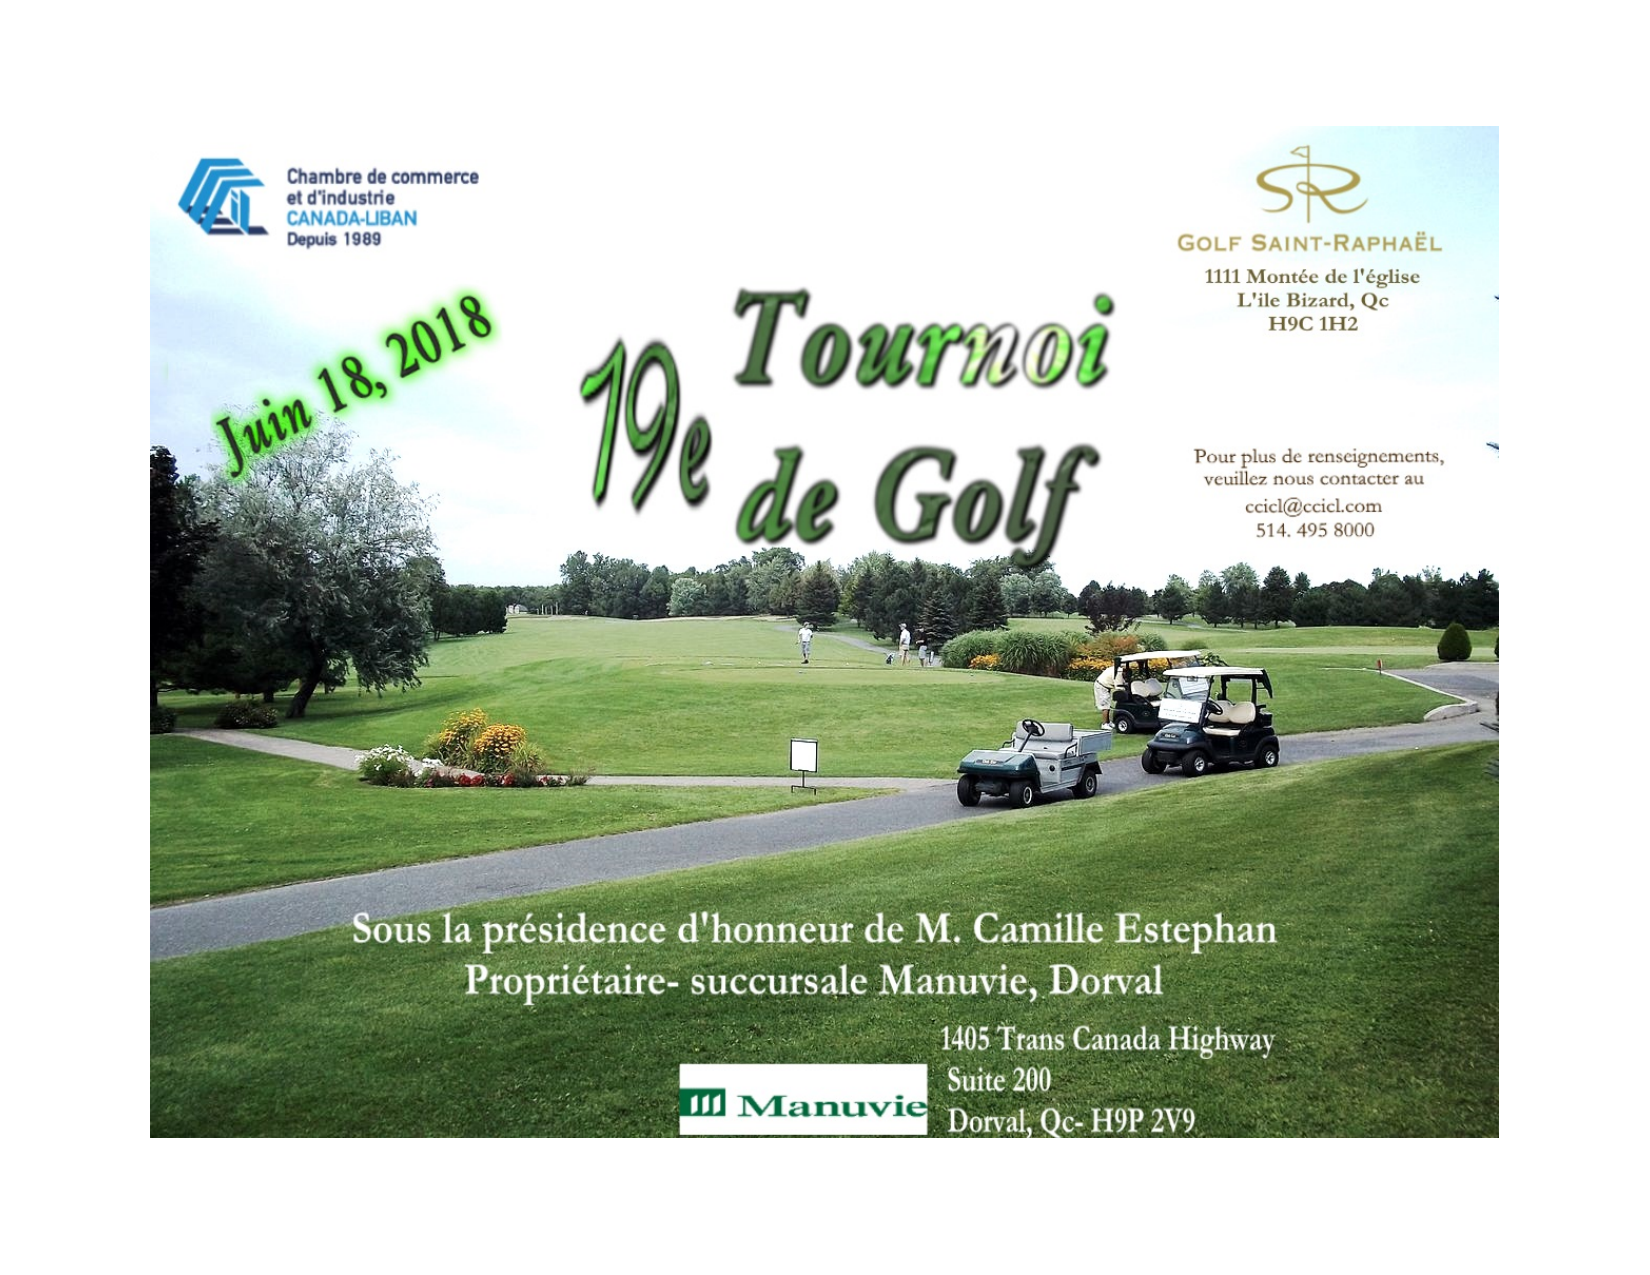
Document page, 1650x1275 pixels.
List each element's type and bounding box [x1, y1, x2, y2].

picture [150, 126, 1499, 1138]
